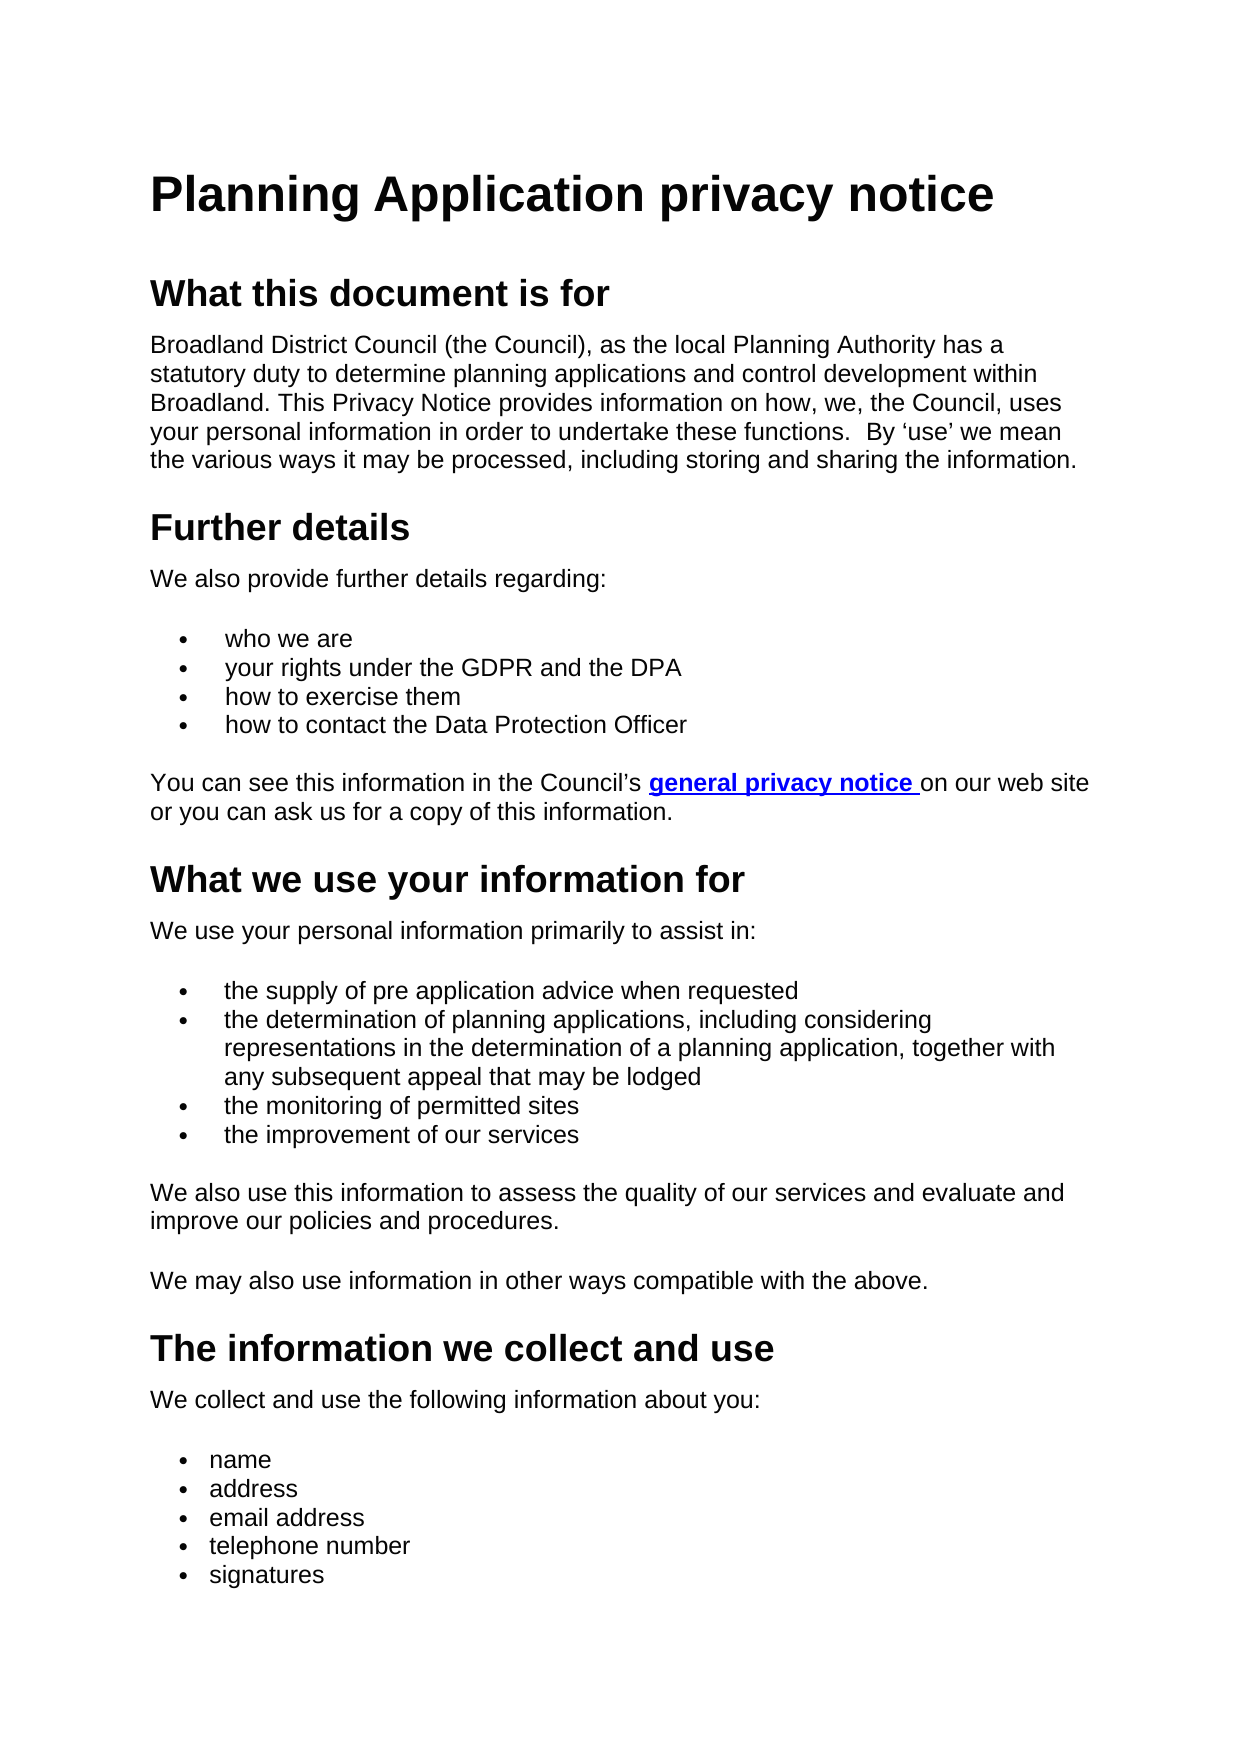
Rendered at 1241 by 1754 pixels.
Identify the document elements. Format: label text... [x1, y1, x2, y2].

text We use your personal information primarily to assist in: [150, 916, 1090, 944]
text We may also use information in other ways compatible with the above. [150, 1266, 1090, 1295]
list how to contact the Data Protection Officer [178, 710, 1090, 739]
text Broadland District Council (the Council), as the local Planning Authority has a statutory duty to determine planning applications and control development within Broadland. This Privacy Notice provides information on how, we, the Council, uses your personal information in order to undertake these functions. By ‘use’ we mean the various ways it may be processed, including storing and sharing the information. [150, 330, 1090, 474]
text We also use this information to assess the quality of our services and evaluate and improve our policies and procedures. [150, 1177, 1090, 1235]
text Further details [150, 505, 1090, 548]
list your rights under the GDPR and the DPA [178, 653, 1090, 682]
list the improvement of our services [179, 1119, 1090, 1148]
list how to exercise them [178, 682, 1090, 710]
text We also provide further details regarding: [150, 564, 1090, 593]
text The information we collect and use [150, 1326, 1090, 1369]
text We collect and use the following information about you: [150, 1385, 1090, 1414]
list name [179, 1445, 1090, 1474]
list address [179, 1474, 1090, 1502]
list email address [179, 1502, 1090, 1531]
text You can see this information in the Council’s general privacy notice on our web site or you can ask us for a copy of this information. [150, 768, 1090, 826]
list who we are [178, 624, 1090, 653]
text What we use your information for [150, 857, 1090, 900]
text Planning Application privacy notice [150, 164, 1090, 222]
text What this document is for [150, 272, 1090, 315]
list the supply of pre application advice when requested [179, 976, 1090, 1004]
list telephone number [179, 1531, 1090, 1560]
list the monitoring of permitted sites [179, 1091, 1090, 1119]
list signatures [179, 1560, 1090, 1589]
list the determination of planning applications, including considering representations in the determination of a planning application, together with any subsequent appeal that may be lodged [179, 1004, 1090, 1091]
